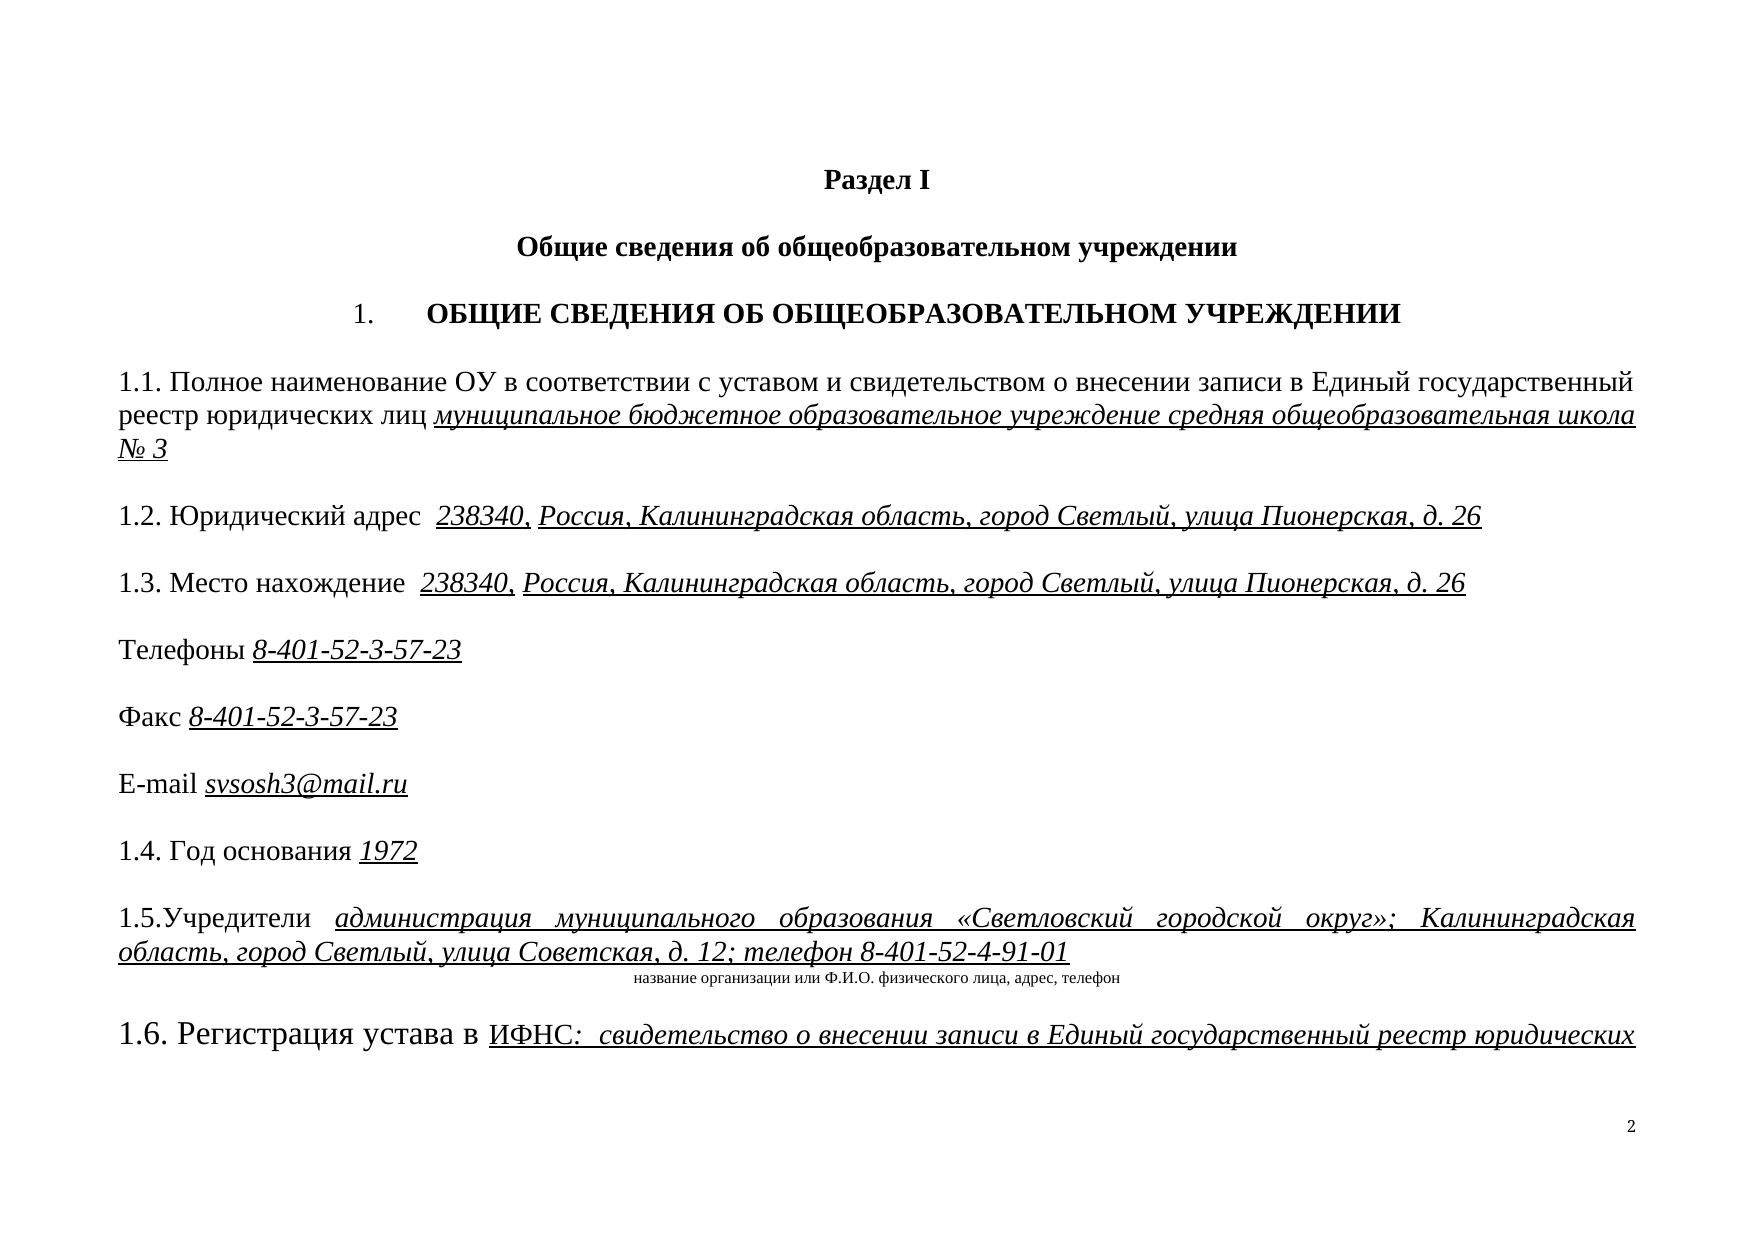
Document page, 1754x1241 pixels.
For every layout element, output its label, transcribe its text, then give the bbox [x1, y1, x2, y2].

text Телефоны 8-401-52-3-57-23 [118, 632, 1636, 666]
text название организации или Ф.И.О. физического лица, адрес, телефон [118, 967, 1636, 987]
list Раздел I [118, 162, 1636, 196]
text 1.1. Полное наименование ОУ в соответствии с уставом и свидетельством о внесении записи в Единый государственный реестр юридических лиц муниципальное бюджетное образовательное учреждение средняя общеобразовательная школа № 3 [118, 364, 1636, 464]
text E-mail svsosh3@mail.ru [118, 766, 1636, 800]
list Общие сведения об общеобразовательном учреждении [118, 229, 1636, 263]
text 1.5.Учредители администрация муниципального образования «Светловский городской округ»; Калининградская область, город Светлый, улица Советская, д. 12; телефон 8-401-52-4-91-01 [118, 900, 1636, 967]
text 1.3. Место нахождение 238340, Россия, Калининградская область, город Светлый, улица Пионерская, д. 26 [118, 565, 1636, 598]
text Факс 8-401-52-3-57-23 [118, 699, 1636, 733]
text 1.4. Год основания 1972 [118, 833, 1636, 867]
list ОБЩИЕ СВЕДЕНИЯ ОБ ОБЩЕОБРАЗОВАТЕЛЬНОМ УЧРЕЖДЕНИИ [118, 297, 1636, 330]
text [118, 1013, 1636, 1051]
text 1.2. Юридический адрес 238340, Россия, Калининградская область, город Светлый, улица Пионерская, д. 26 [118, 498, 1636, 531]
